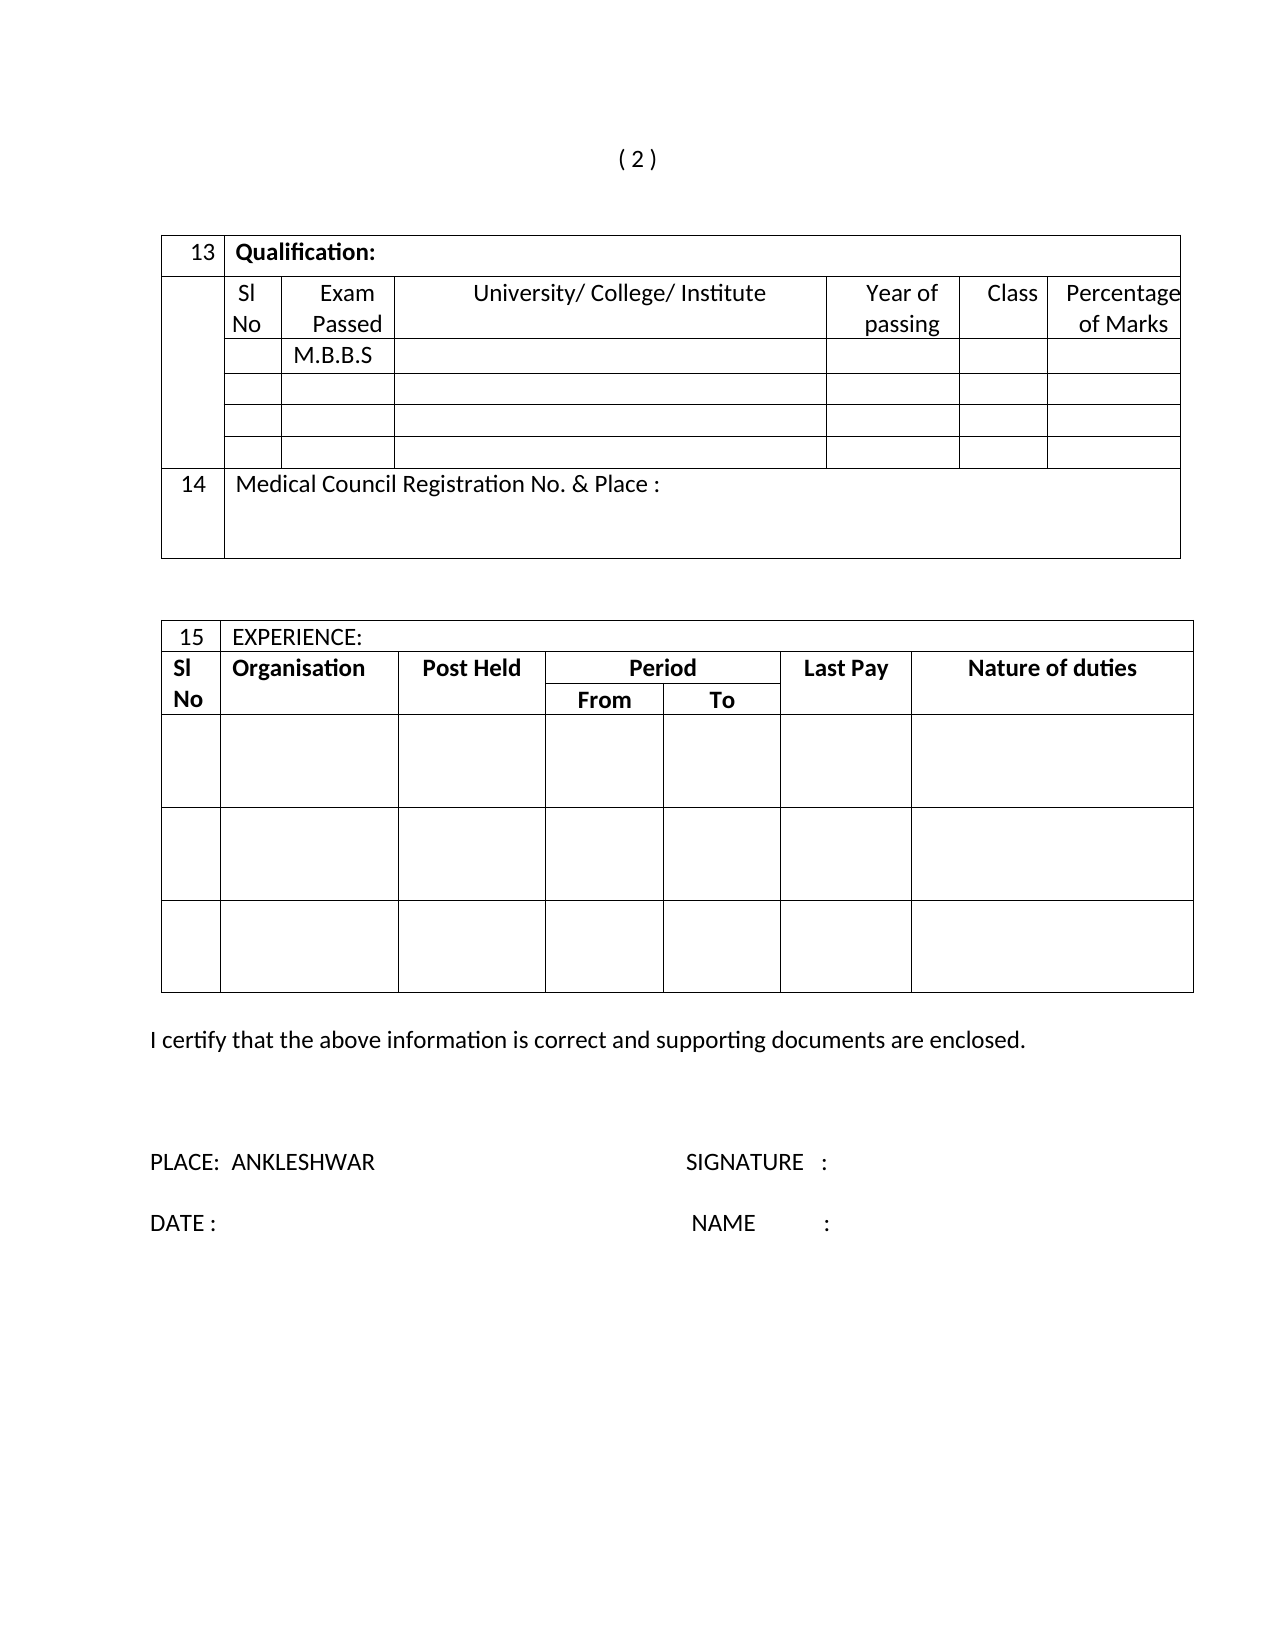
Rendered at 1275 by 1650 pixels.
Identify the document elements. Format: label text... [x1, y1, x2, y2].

table_cell [225, 339, 281, 373]
table_cell [781, 808, 911, 899]
table_cell Sl No [162, 652, 220, 714]
table_header 15 [162, 621, 220, 651]
table_cell Post Held [399, 652, 545, 714]
table_cell [162, 277, 224, 467]
table_cell [546, 808, 663, 899]
table_header 13 [162, 236, 224, 276]
table_cell [221, 901, 398, 992]
table_cell [1048, 437, 1180, 467]
table_cell [781, 901, 911, 992]
table_cell 14 [162, 469, 224, 558]
table_cell [912, 715, 1193, 807]
table_cell [664, 901, 780, 992]
table_cell Exam Passed [282, 277, 394, 338]
table_cell Nature of duties [912, 652, 1193, 714]
table_cell Organisation [221, 652, 398, 714]
text I certify that the above information is correct and supporting documents are enclosed. [150, 1024, 1125, 1054]
table_cell [162, 901, 220, 992]
table_cell [282, 405, 394, 436]
table_cell [827, 374, 959, 404]
table_cell [1048, 339, 1180, 373]
table_cell University/ College/ Institute [395, 277, 826, 338]
table_cell [827, 437, 959, 467]
table_cell [546, 901, 663, 992]
table_cell Period [546, 652, 780, 683]
table_cell [282, 374, 394, 404]
table_cell [395, 374, 826, 404]
text ( 2 ) [150, 143, 1125, 173]
table_cell [225, 437, 281, 467]
table_cell [960, 374, 1047, 404]
table_cell Sl No [225, 277, 281, 338]
table_cell From [546, 684, 663, 714]
table_cell [664, 808, 780, 899]
table_cell Class [960, 277, 1047, 338]
table_cell [225, 374, 281, 404]
table_cell [399, 901, 545, 992]
table_cell [546, 715, 663, 807]
table_cell [395, 405, 826, 436]
table_cell Year of passing [827, 277, 959, 338]
table_cell [960, 437, 1047, 467]
table_cell [162, 808, 220, 899]
table_cell [1048, 374, 1180, 404]
table_cell To [664, 684, 780, 714]
table_cell Last Pay [781, 652, 911, 714]
table_cell [912, 808, 1193, 899]
table_cell Percentage of Marks [1048, 277, 1180, 338]
table_cell [960, 339, 1047, 373]
table_header Qualification: [225, 236, 1180, 276]
table_cell M.B.B.S [282, 339, 394, 373]
table_cell [781, 715, 911, 807]
table_cell [282, 437, 394, 467]
table_cell [221, 808, 398, 899]
table_cell [395, 437, 826, 467]
table_cell [1048, 405, 1180, 436]
table_cell Medical Council Registration No. & Place : [225, 469, 1180, 558]
table_cell [162, 715, 220, 807]
table_cell [225, 405, 281, 436]
table_cell [399, 808, 545, 899]
table_cell [395, 339, 826, 373]
table_cell [221, 715, 398, 807]
text PLACE: ANKLESHWAR SIGNATURE : [150, 1146, 1125, 1176]
table_cell [399, 715, 545, 807]
table_cell [827, 339, 959, 373]
table_cell [912, 901, 1193, 992]
table_cell [960, 405, 1047, 436]
table_cell [664, 715, 780, 807]
table_header EXPERIENCE: [221, 621, 1193, 651]
table_cell [827, 405, 959, 436]
text DATE : NAME : [150, 1207, 1125, 1237]
